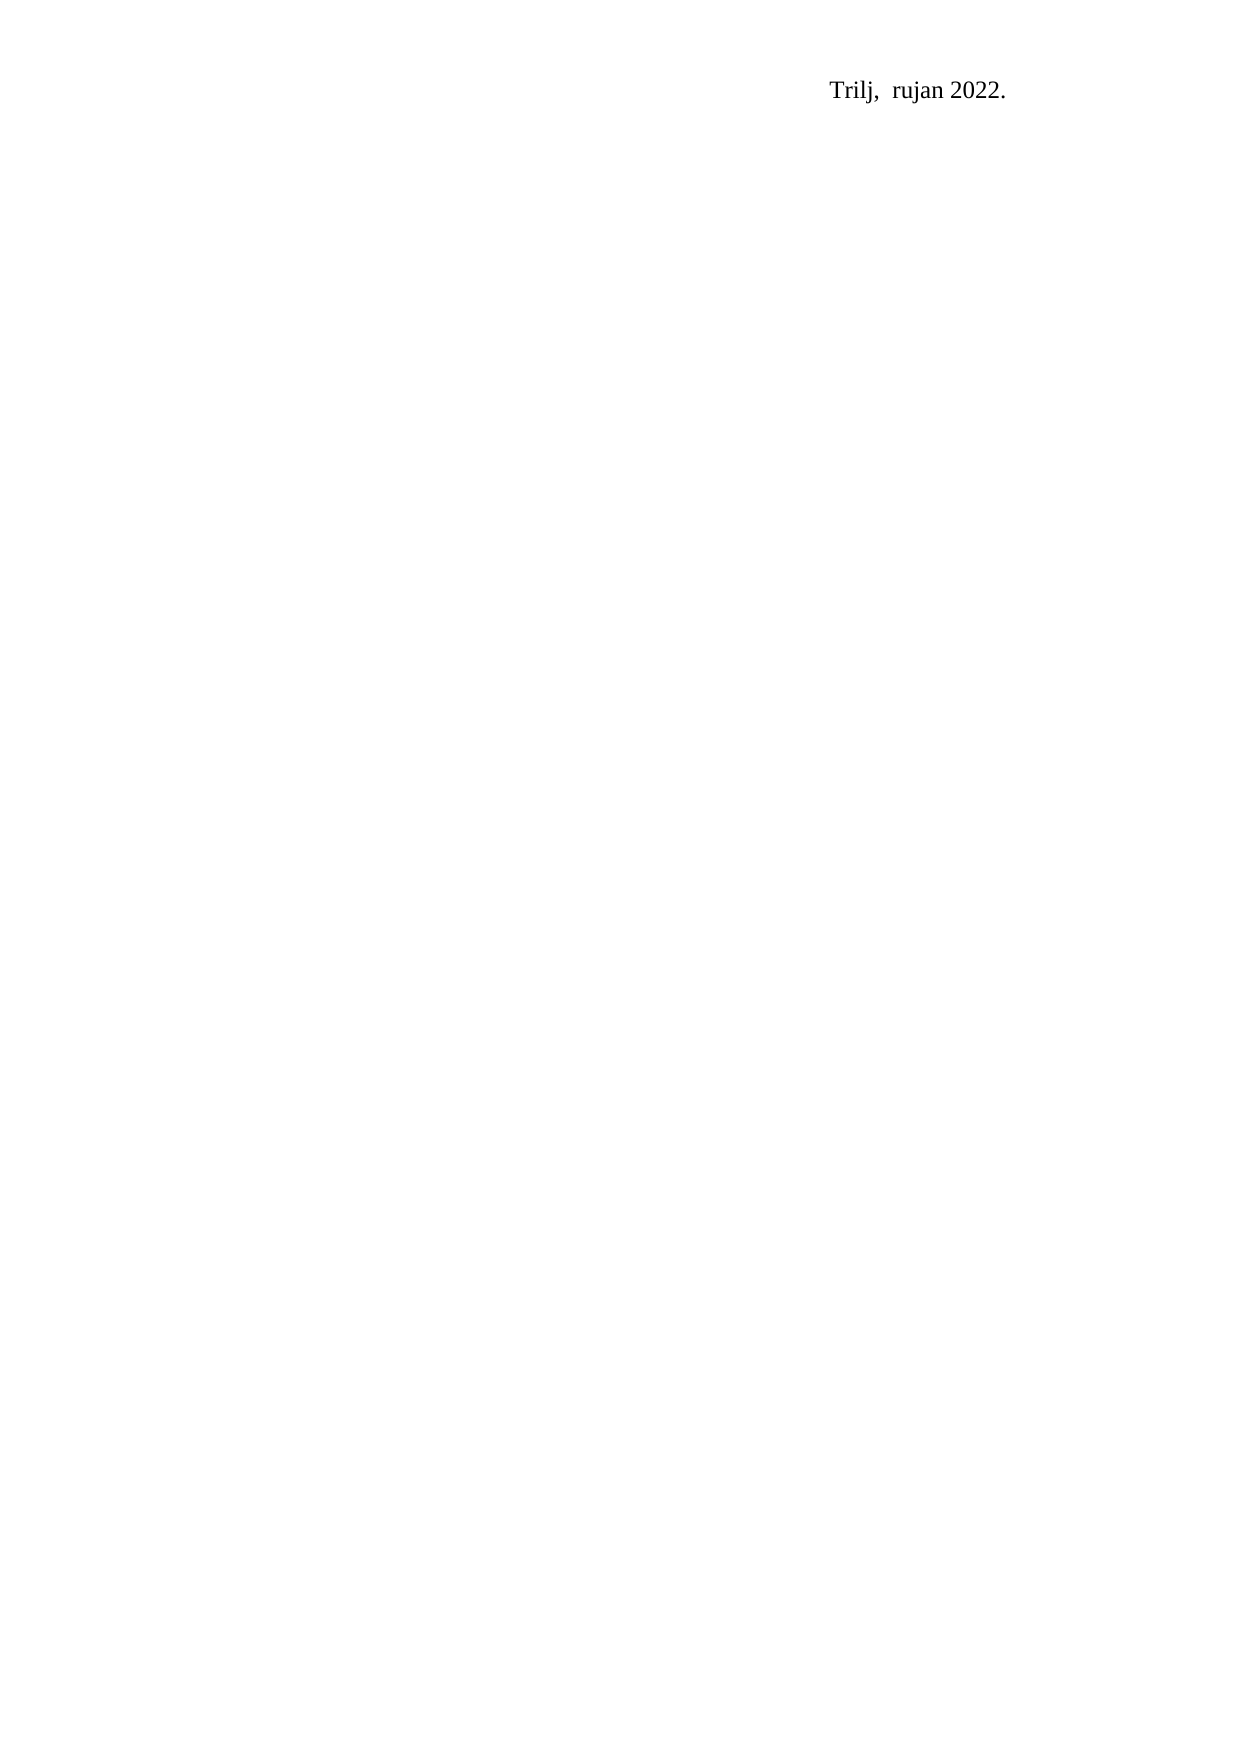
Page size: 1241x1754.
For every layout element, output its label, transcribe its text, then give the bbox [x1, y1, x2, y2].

text Trilj, rujan 2022. [117, 75, 1117, 104]
